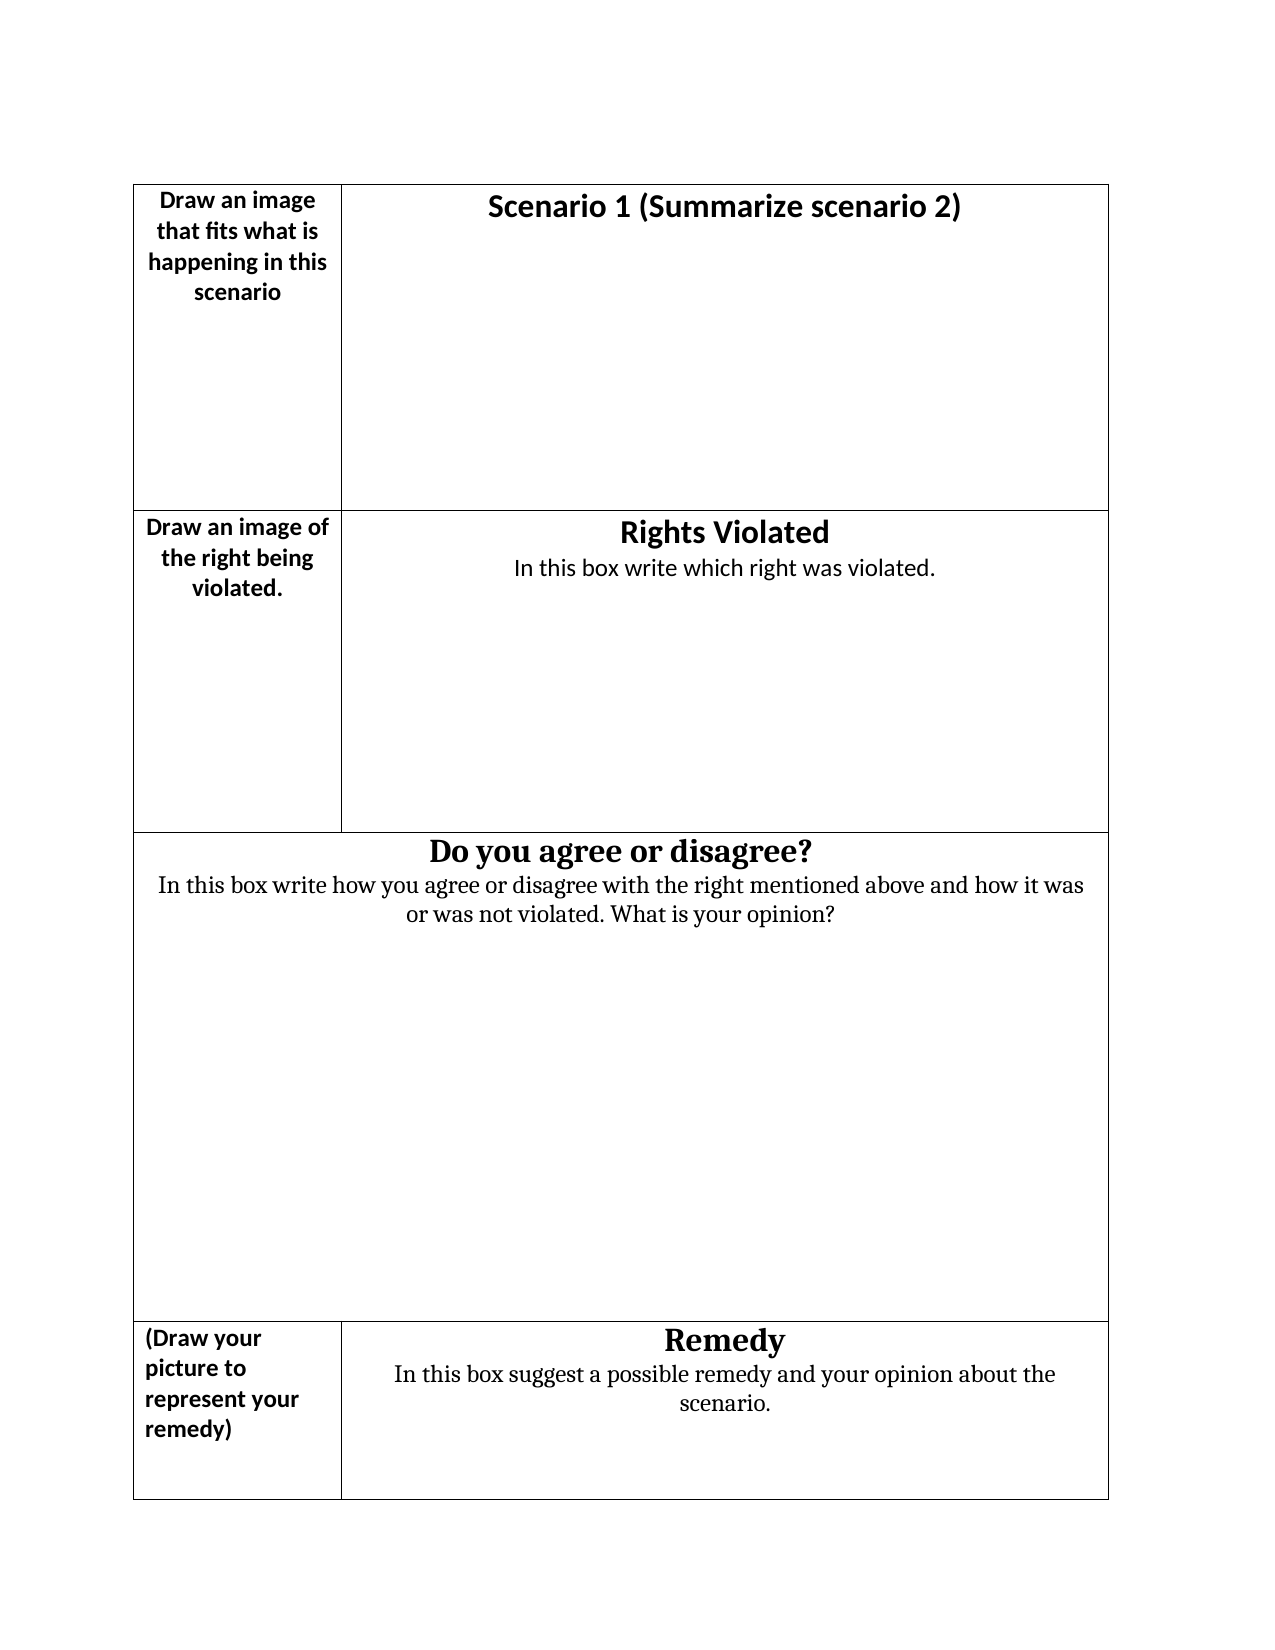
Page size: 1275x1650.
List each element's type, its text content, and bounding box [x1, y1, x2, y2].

table_cell Rights Violated In this box write which right was violated. [342, 511, 1108, 832]
table_cell Draw an image of the right being violated. [134, 511, 341, 832]
table_cell Do you agree or disagree? In this box write how you agree or disagree with the right mentioned above and how it was or was not violated. What is your opinion? [134, 833, 1108, 1321]
table_header Draw an image that fits what is happening in this scenario [134, 185, 341, 510]
table_header Scenario 1 (Summarize scenario 2) [342, 185, 1108, 510]
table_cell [134, 1322, 341, 1499]
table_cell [342, 1322, 1108, 1499]
